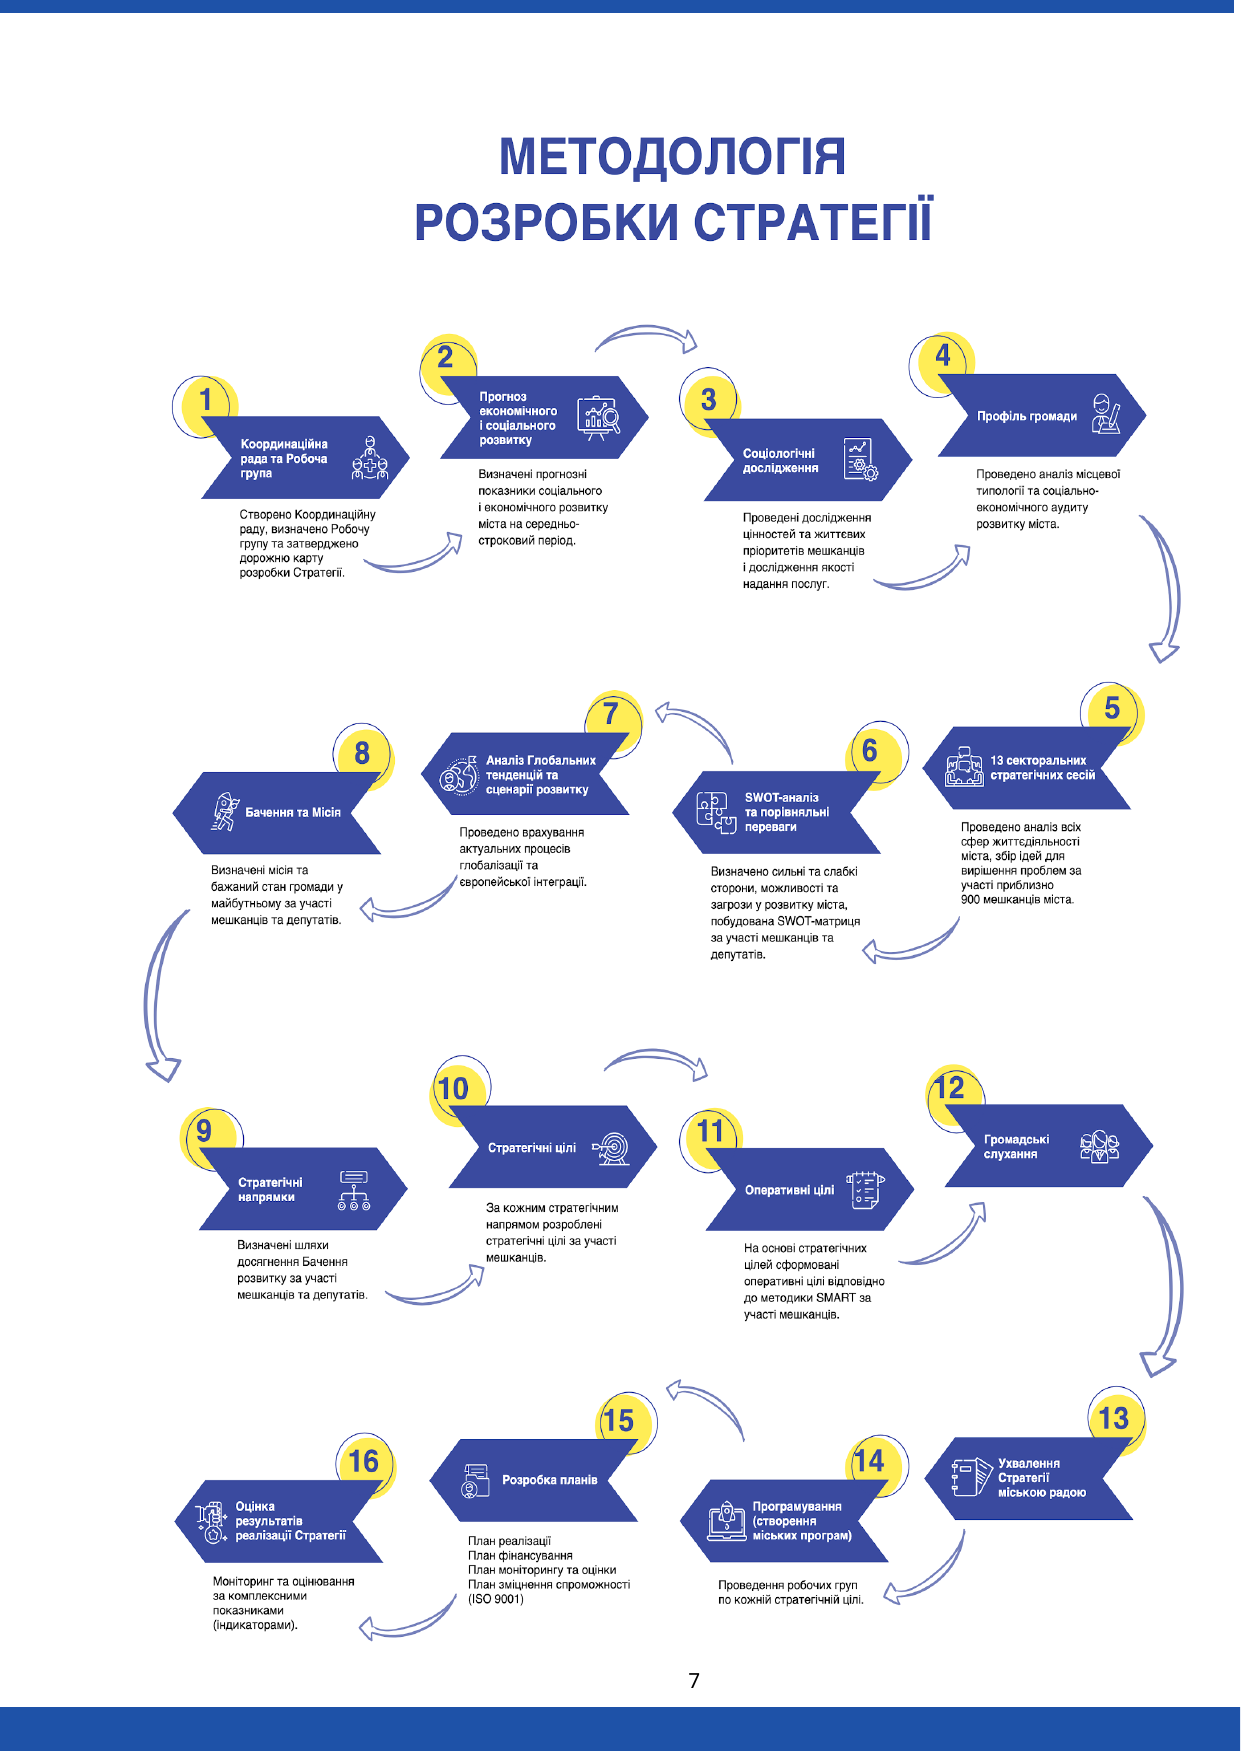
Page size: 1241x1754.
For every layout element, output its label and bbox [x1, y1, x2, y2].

picture [0, 0, 1234, 13]
picture [89, 121, 1241, 1670]
picture [0, 1707, 1241, 1751]
